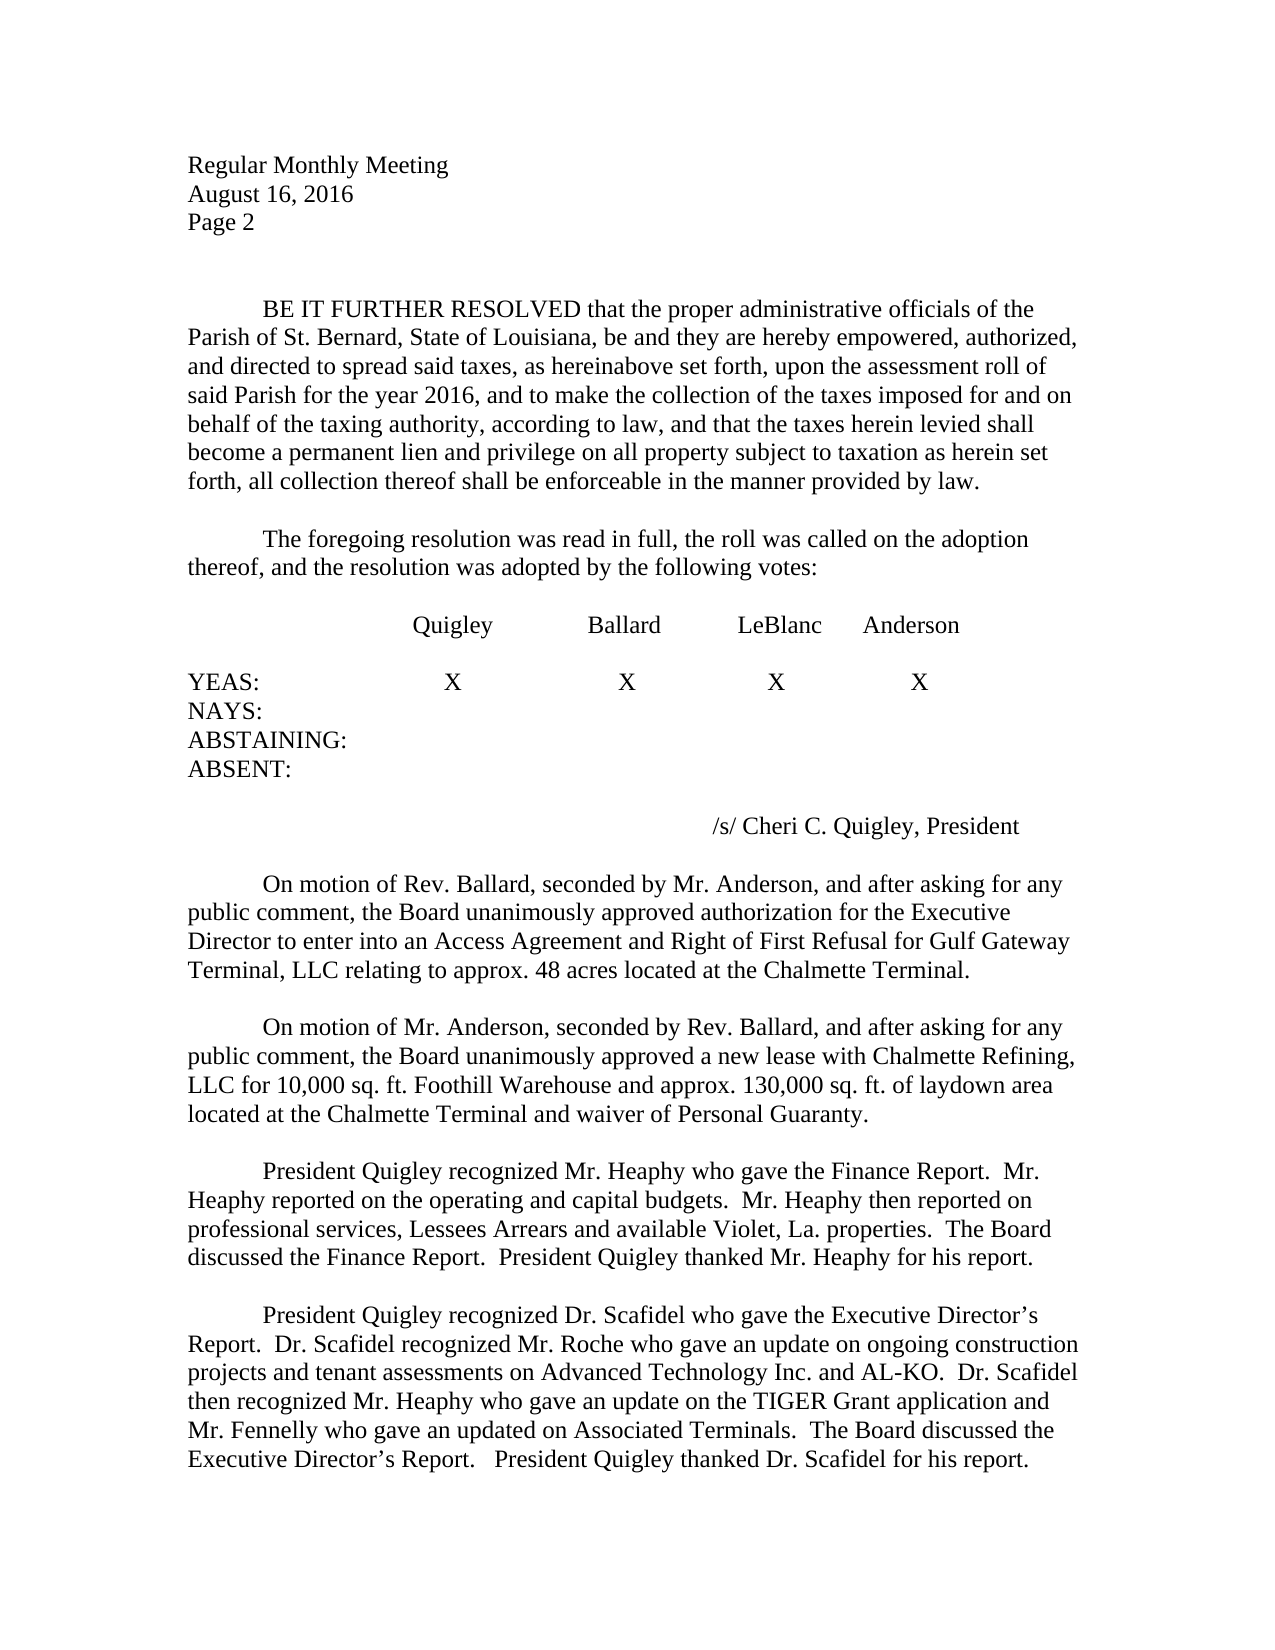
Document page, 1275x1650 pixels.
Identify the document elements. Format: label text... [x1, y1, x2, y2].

text On motion of Rev. Ballard, seconded by Mr. Anderson, and after asking for any public comment, the Board unanimously approved authorization for the Executive Director to enter into an Access Agreement and Right of First Refusal for Gulf Gateway Terminal, LLC relating to approx. 48 acres located at the Chalmette Terminal. [187, 869, 1087, 984]
text ABSENT: [187, 754, 1087, 782]
text Regular Monthly Meeting [187, 150, 1087, 179]
text /s/ Cheri C. Quigley, President [712, 811, 1087, 840]
text August 16, 2016 [187, 179, 1087, 207]
text President Quigley recognized Dr. Scafidel who gave the Executive Director’s Report. Dr. Scafidel recognized Mr. Roche who gave an update on ongoing construction projects and tenant assessments on Advanced Technology Inc. and AL-KO. Dr. Scafidel then recognized Mr. Heaphy who gave an update on the TIGER Grant application and Mr. Fennelly who gave an updated on Associated Terminals. The Board discussed the Executive Director’s Report. President Quigley thanked Dr. Scafidel for his report. [187, 1300, 1087, 1472]
text NAYS: [187, 696, 1087, 725]
text ABSTAINING: [187, 725, 1087, 754]
text President Quigley recognized Mr. Heaphy who gave the Finance Report. Mr. Heaphy reported on the operating and capital budgets. Mr. Heaphy then reported on professional services, Lessees Arrears and available Violet, La. properties. The Board discussed the Finance Report. President Quigley thanked Mr. Heaphy for his report. [187, 1156, 1087, 1271]
text BE IT FURTHER RESOLVED that the proper administrative officials of the Parish of St. Bernard, State of Louisiana, be and they are hereby empowered, authorized, and directed to spread said taxes, as hereinabove set forth, upon the assessment roll of said Parish for the year 2016, and to make the collection of the taxes imposed for and on behalf of the taxing authority, according to law, and that the taxes herein levied shall become a permanent lien and privilege on all property subject to taxation as herein set forth, all collection thereof shall be enforceable in the manner provided by law. [187, 294, 1087, 495]
text The foregoing resolution was read in full, the roll was called on the adoption thereof, and the resolution was adopted by the following votes: [187, 524, 1087, 581]
text On motion of Mr. Anderson, seconded by Rev. Ballard, and after asking for any public comment, the Board unanimously approved a new lease with Chalmette Refining, LLC for 10,000 sq. ft. Foothill Warehouse and approx. 130,000 sq. ft. of laydown area located at the Chalmette Terminal and waiver of Personal Guaranty. [187, 1012, 1087, 1127]
text YEAS: X X X X [187, 667, 1087, 696]
text Page 2 [187, 207, 1087, 236]
text Quigley Ballard LeBlanc Anderson [187, 610, 1087, 639]
